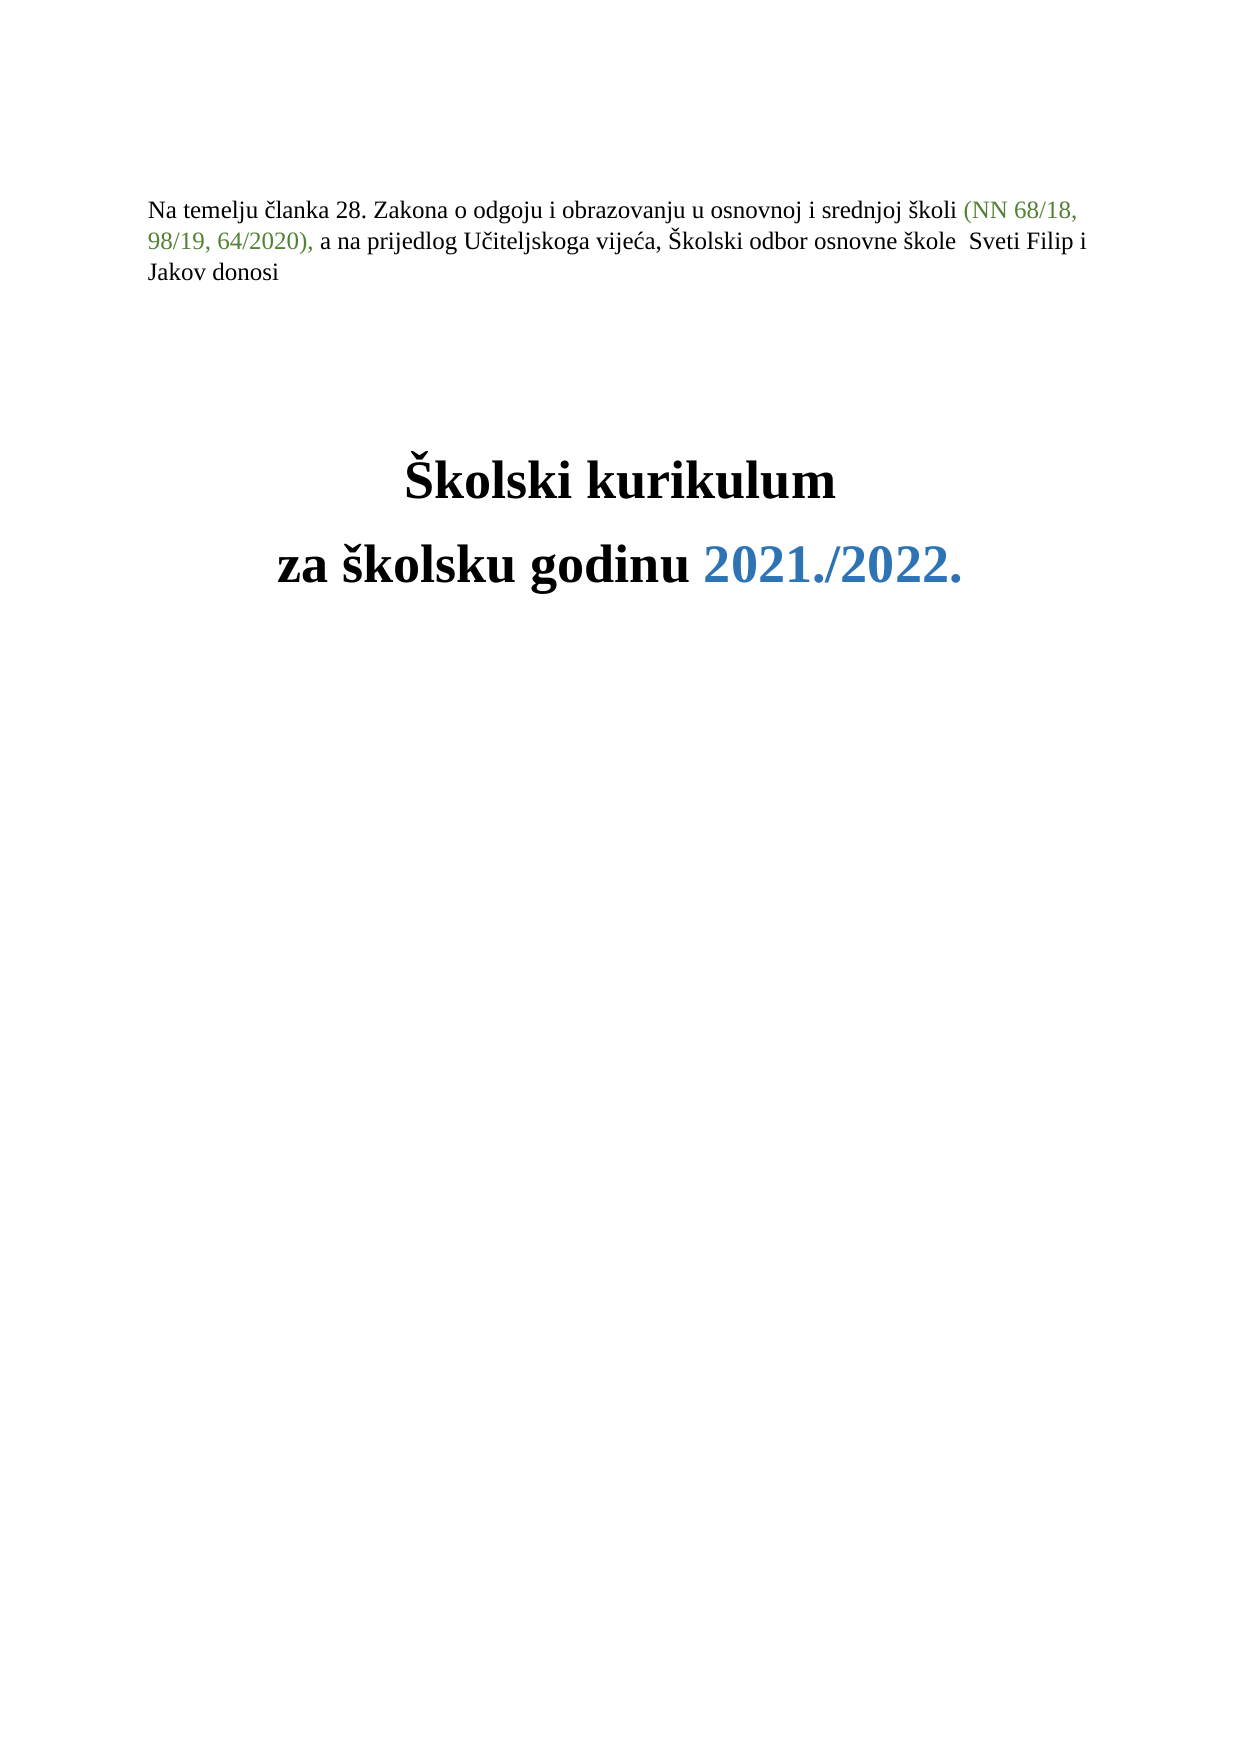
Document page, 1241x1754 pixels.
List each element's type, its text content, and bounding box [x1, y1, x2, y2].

text za školsku godinu 2021./2022. [148, 532, 1093, 594]
text Školski kurikulum [148, 448, 1093, 511]
text Na temelju članka 28. Zakona o odgoju i obrazovanju u osnovnoj i srednjoj školi (NN 68/18, 98/19, 64/2020), a na prijedlog Učiteljskoga vijeća, Školski odbor osnovne škole Sveti Filip i Jakov donosi [148, 195, 1093, 286]
